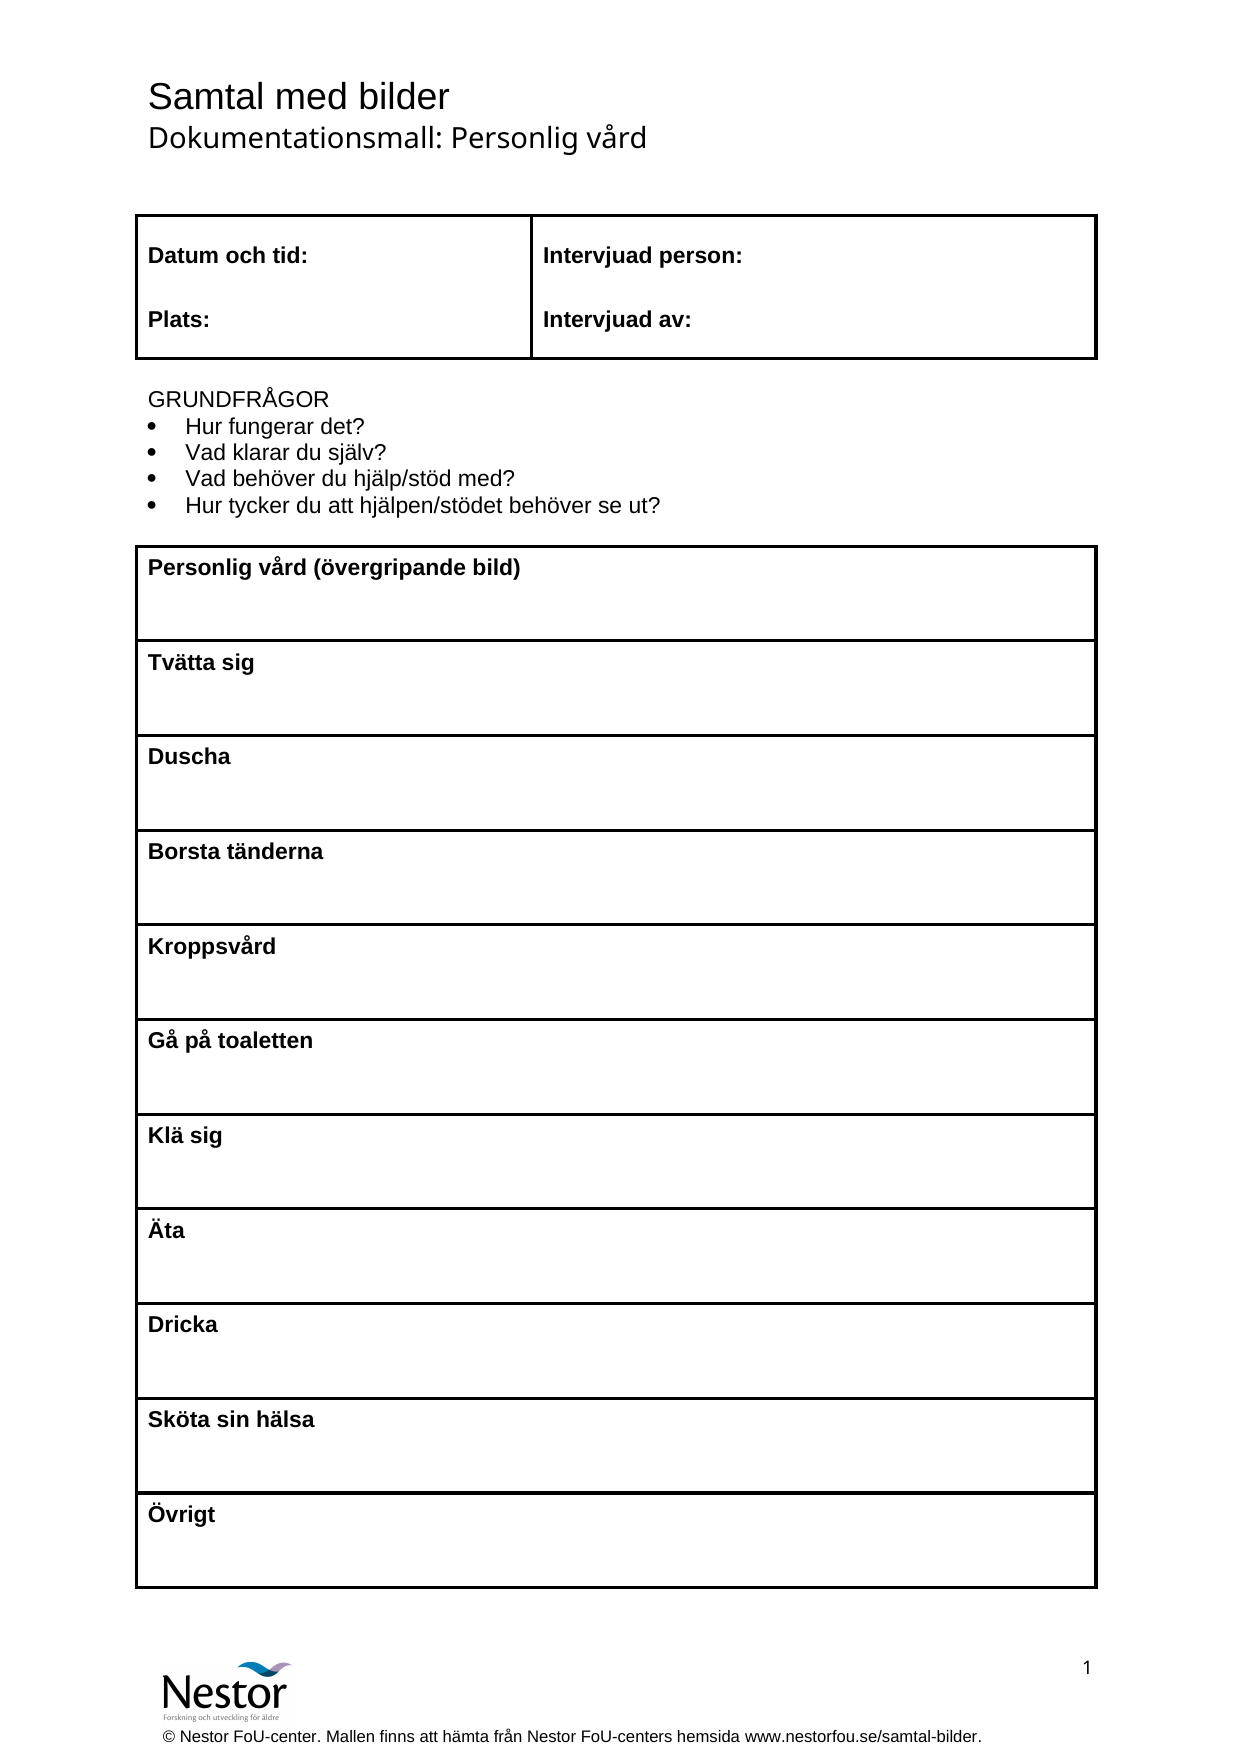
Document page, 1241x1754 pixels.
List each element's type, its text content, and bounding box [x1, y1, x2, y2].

table_cell Duscha [138, 737, 1094, 828]
table_cell Dricka [138, 1305, 1094, 1397]
table_cell Kroppsvård [138, 926, 1094, 1018]
picture [162, 1662, 294, 1727]
list Hur fungerar det? [148, 413, 1092, 439]
table_cell Borsta tänderna [138, 832, 1094, 923]
list Hur tycker du att hjälpen/stödet behöver se ut? [148, 492, 1092, 518]
table_header Personlig vård (övergripande bild) [138, 548, 1094, 639]
text GRUNDFRÅGOR [148, 386, 1092, 413]
table_header Intervjuad person: Intervjuad av: [533, 217, 1094, 357]
table_cell Tvätta sig [138, 642, 1094, 734]
list Vad behöver du hjälp/stöd med? [148, 465, 1092, 492]
table_cell Klä sig [138, 1116, 1094, 1207]
table_cell Sköta sin hälsa [138, 1400, 1094, 1491]
table_header Datum och tid: Plats: [138, 217, 530, 357]
list Vad klarar du själv? [148, 439, 1092, 465]
table_cell Äta [138, 1210, 1094, 1302]
table_cell Övrigt [138, 1495, 1094, 1586]
table_cell Gå på toaletten [138, 1021, 1094, 1113]
